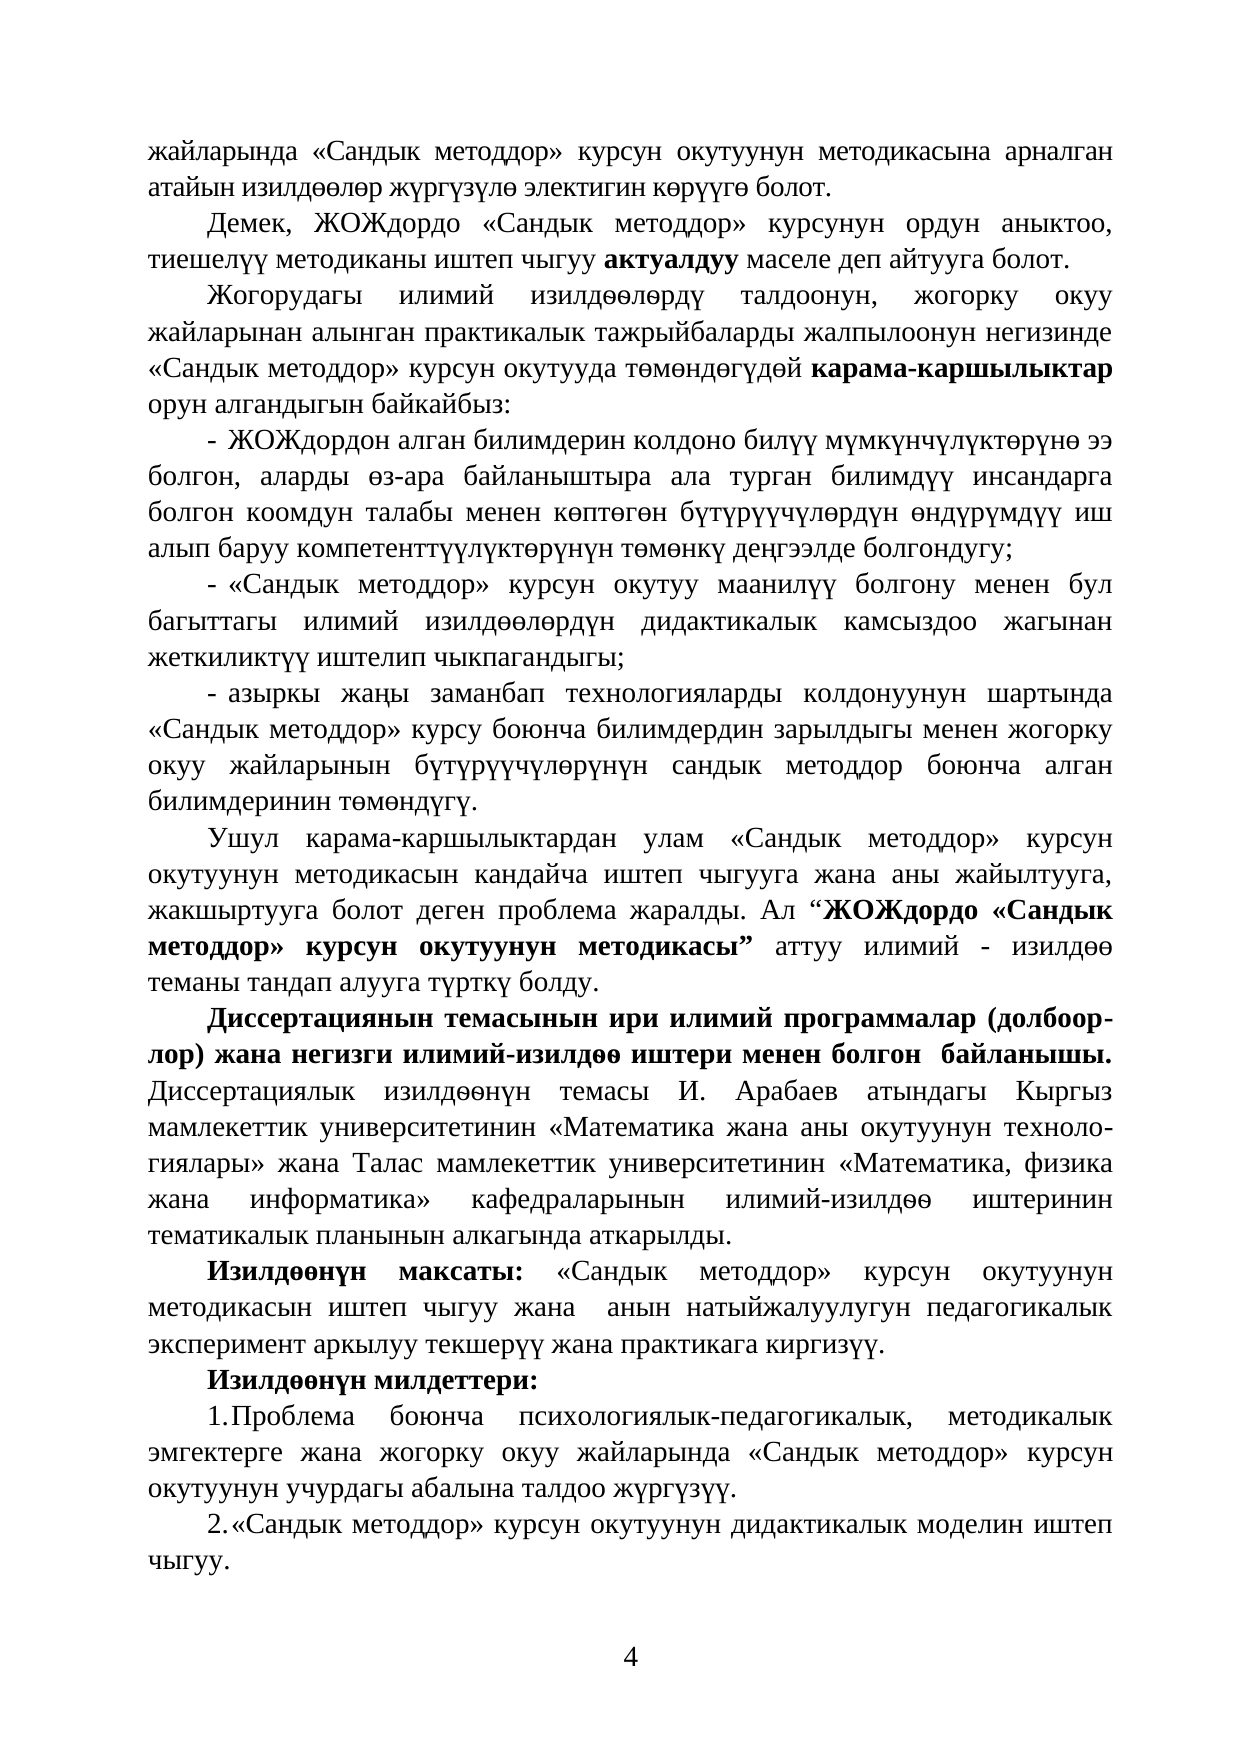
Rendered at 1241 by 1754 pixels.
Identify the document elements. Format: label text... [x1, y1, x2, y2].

text Демек, ЖОЖдордо «Сандык методдор» курсунун ордун аныктоо, тиешелүү методиканы иштеп чыгуу актуалдуу маселе деп айтууга болот. [148, 205, 1113, 275]
text Жогорудагы илимий изилдѳѳлѳрдү талдоонун, жогорку окуу жайларынан алынган практикалык тажрыйбаларды жалпылоонун негизинде «Сандык методдор» курсун окутууда төмөндөгүдөй карама-каршылыктар орун алгандыгын байкайбыз: [148, 277, 1113, 419]
text 1. Проблема боюнча психологиялык-педагогикалык, методикалык эмгектерге жана жогорку окуу жайларында «Сандык методдор» курсун окутуунун учурдагы абалына талдоо жүргүзүү. [148, 1398, 1113, 1504]
text Изилдөөнүн максаты: «Сандык методдор» курсун окутуунун методикасын иштеп чыгуу жана анын натыйжалуулугун педагогикалык эксперимент аркылуу текшерүү жана практикага киргизүү. [148, 1253, 1113, 1359]
text Изилдөөнүн милдеттери: [148, 1362, 1113, 1395]
text Диссертациянын темасынын ири илимий программалар (долбоорлор) жана негизги илимий-изилдѳѳ иштери менен болгон байланышы. Диссертациялык изилдѳѳнүн темасы И. Арабаев атындагы Кыргыз мамлекеттик университетинин «Математика жана аны окутуунун технологиялары» жана Талас мамлекеттик университетинин «Математика, физика жана информатика» кафедраларынын илимий-изилдѳѳ иштеринин тематикалык планынын алкагында аткарылды. [148, 1000, 1113, 1251]
text - азыркы жаңы заманбап технологияларды колдонуунун шартында «Сандык методдор» курсу боюнча билимдердин зарылдыгы менен жогорку окуу жайларынын бүтүрүүчүлөрүнүн сандык методдор боюнча алган билимдеринин төмөндүгү. [148, 675, 1113, 817]
text 2. «Сандык методдор» курсун окутуунун дидактикалык моделин иштеп чыгуу. [148, 1506, 1113, 1576]
text - ЖОЖдордон алган билимдерин колдоно билүү мүмкүнчүлүктөрүнө ээ болгон, аларды өз-ара байланыштыра ала турган билимдүү инсандарга болгон коомдун талабы менен көптөгөн бүтүрүүчүлөрдүн өндүрүмдүү иш алып баруу компетенттүүлүктөрүнүн төмөнкү деңгээлде болгондугу; [148, 422, 1113, 564]
text Ушул карама-каршылыктардан улам «Сандык методдор» курсун окутуунун методикасын кандайча иштеп чыгууга жана аны жайылтууга, жакшыртууга болот деген проблема жаралды. Ал “ЖОЖдордо «Сандык методдор» курсун окутуунун методикасы” аттуу илимий - изилдөө теманы тандап алууга түрткү болду. [148, 820, 1113, 998]
text - «Сандык методдор» курсун окутуу маанилүү болгону менен бул багыттагы илимий изилдөөлөрдүн дидактикалык камсыздоо жагынан жеткиликтүү иштелип чыкпагандыгы; [148, 567, 1113, 672]
